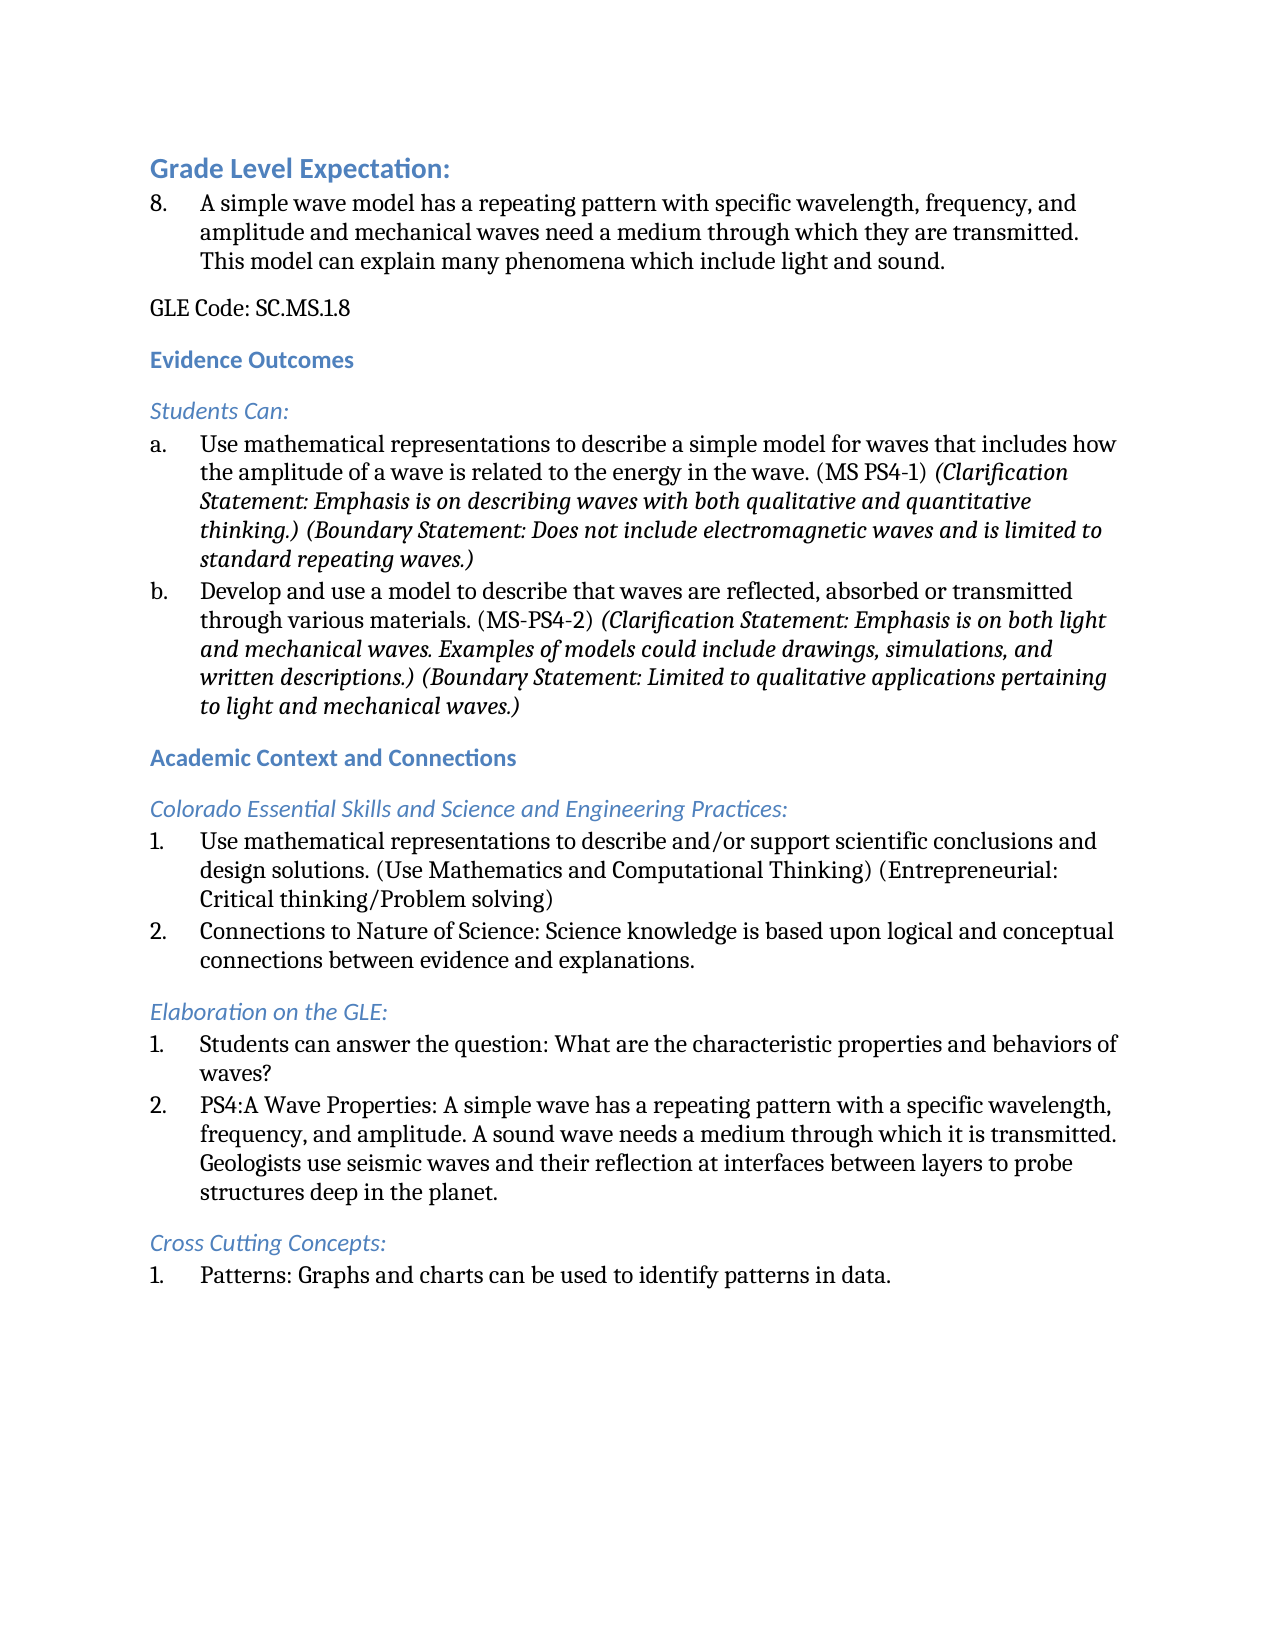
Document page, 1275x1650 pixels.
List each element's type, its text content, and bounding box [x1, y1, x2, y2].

list PS4:A Wave Properties: A simple wave has a repeating pattern with a specific wavelength, frequency, and amplitude. A sound wave needs a medium through which it is transmitted. Geologists use seismic waves and their reflection at interfaces between layers to probe structures deep in the planet. [150, 1091, 1125, 1206]
subtitle Grade Level Expectation: [150, 150, 1125, 186]
list Connections to Nature of Science: Science knowledge is based upon logical and conceptual connections between evidence and explanations. [150, 917, 1125, 975]
list Use mathematical representations to describe a simple model for waves that includes how the amplitude of a wave is related to the energy in the wave. (MS PS4-1) (Clarification Statement: Emphasis is on describing waves with both qualitative and quantitative thinking.) (Boundary Statement: Does not include electromagnetic waves and is limited to standard repeating waves.) [150, 429, 1125, 573]
text GLE Code: SC.MS.1.8 [150, 294, 1125, 323]
subtitle Cross Cutting Concepts: [150, 1227, 1125, 1257]
subtitle Students Can: [150, 395, 1125, 426]
subtitle Elaboration on the GLE: [150, 996, 1125, 1026]
subtitle Academic Context and Connections [150, 742, 1125, 772]
subtitle Evidence Outcomes [150, 344, 1125, 374]
subtitle Colorado Essential Skills and Science and Engineering Practices: [150, 793, 1125, 823]
list Use mathematical representations to describe and/or support scientific conclusions and design solutions. (Use Mathematics and Computational Thinking) (Entrepreneurial: Critical thinking/Problem solving) [150, 827, 1125, 913]
list Patterns: Graphs and charts can be used to identify patterns in data. [150, 1261, 1125, 1290]
list Develop and use a model to describe that waves are reflected, absorbed or transmitted through various materials. (MS-PS4-2) (Clarification Statement: Emphasis is on both light and mechanical waves. Examples of models could include drawings, simulations, and written descriptions.) (Boundary Statement: Limited to qualitative applications pertaining to light and mechanical waves.) [150, 577, 1125, 721]
list Students can answer the question: What are the characteristic properties and behaviors of waves? [150, 1030, 1125, 1087]
list A simple wave model has a repeating pattern with specific wavelength, frequency, and amplitude and mechanical waves need a medium through which they are transmitted. This model can explain many phenomena which include light and sound. [150, 189, 1125, 276]
